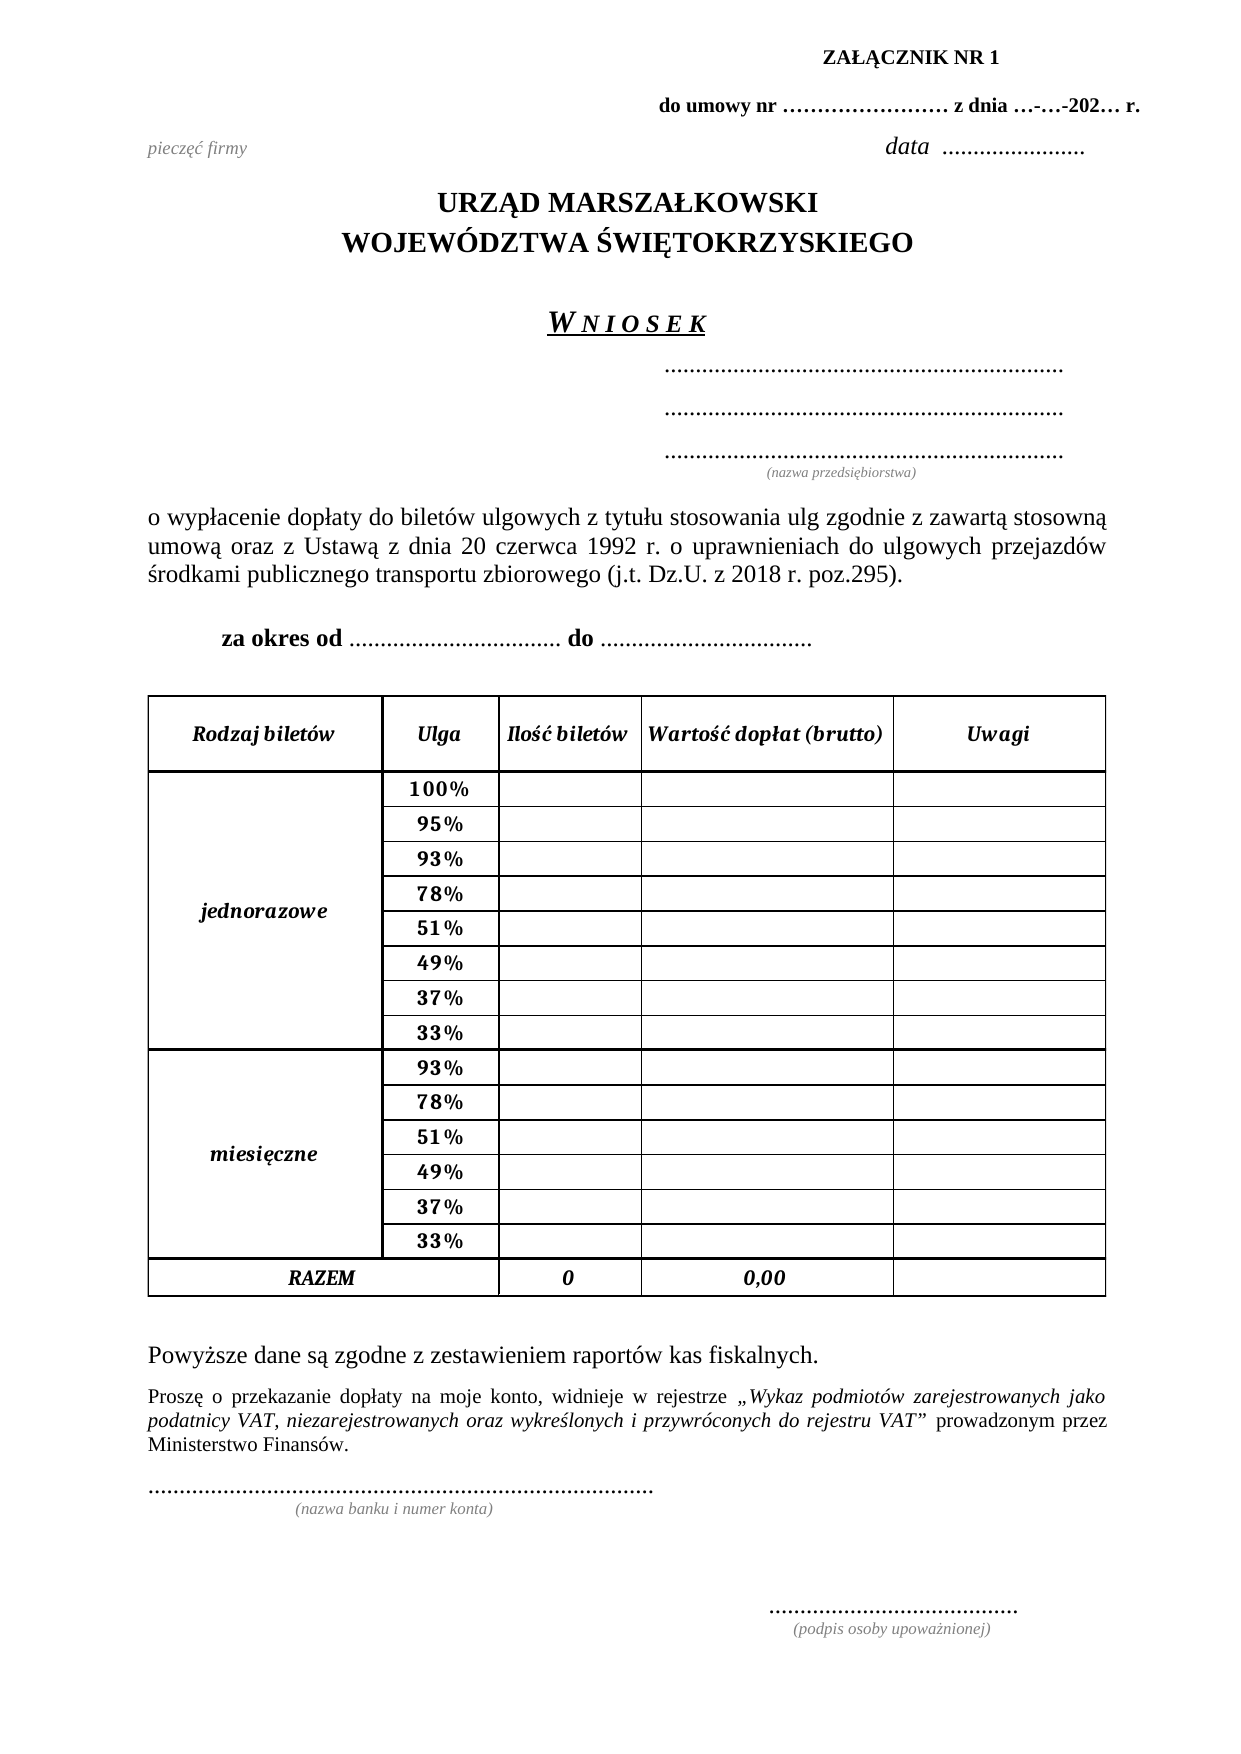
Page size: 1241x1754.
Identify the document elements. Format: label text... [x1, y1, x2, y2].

text (podpis osoby upoważnionej) [679, 1619, 1107, 1652]
text ................................................................................. [148, 1470, 1107, 1499]
text ........................................ [679, 1590, 1107, 1619]
text WOJEWÓDZTWA ŚWIĘTOKRZYSKIEGO [148, 225, 1107, 258]
text ................................................................ [148, 435, 1107, 464]
text URZĄD MARSZAŁKOWSKI [148, 185, 1107, 219]
text ................................................................ [590, 349, 1107, 377]
text (nazwa przedsiębiorstwa) [664, 464, 1107, 492]
text za okres od .................................. do .................................. [148, 623, 1107, 652]
text Powyższe dane są zgodne z zestawieniem raportów kas fiskalnych. [148, 1341, 1107, 1369]
text pieczęć firmy data ....................... [148, 131, 1107, 160]
text ................................................................ [148, 392, 1107, 421]
text o wypłacenie dopłaty do biletów ulgowych z tytułu stosowania ulg zgodnie z zawartą stosowną umową oraz z Ustawą z dnia 20 czerwca 1992 r. o uprawnieniach do ulgowych przejazdów środkami publicznego transportu zbiorowego (j.t. Dz.U. z 2018 r. poz.295). [148, 502, 1107, 588]
text (nazwa banku i numer konta) [221, 1499, 1107, 1533]
text Proszę o przekazanie dopłaty na moje konto, widnieje w rejestrze „Wykaz podmiotów zarejestrowanych jako podatnicy VAT, niezarejestrowanych oraz wykreślonych i przywróconych do rejestru VAT” prowadzonym przez Ministerstwo Finansów. [148, 1384, 1107, 1456]
text Wniosek [148, 303, 1107, 339]
